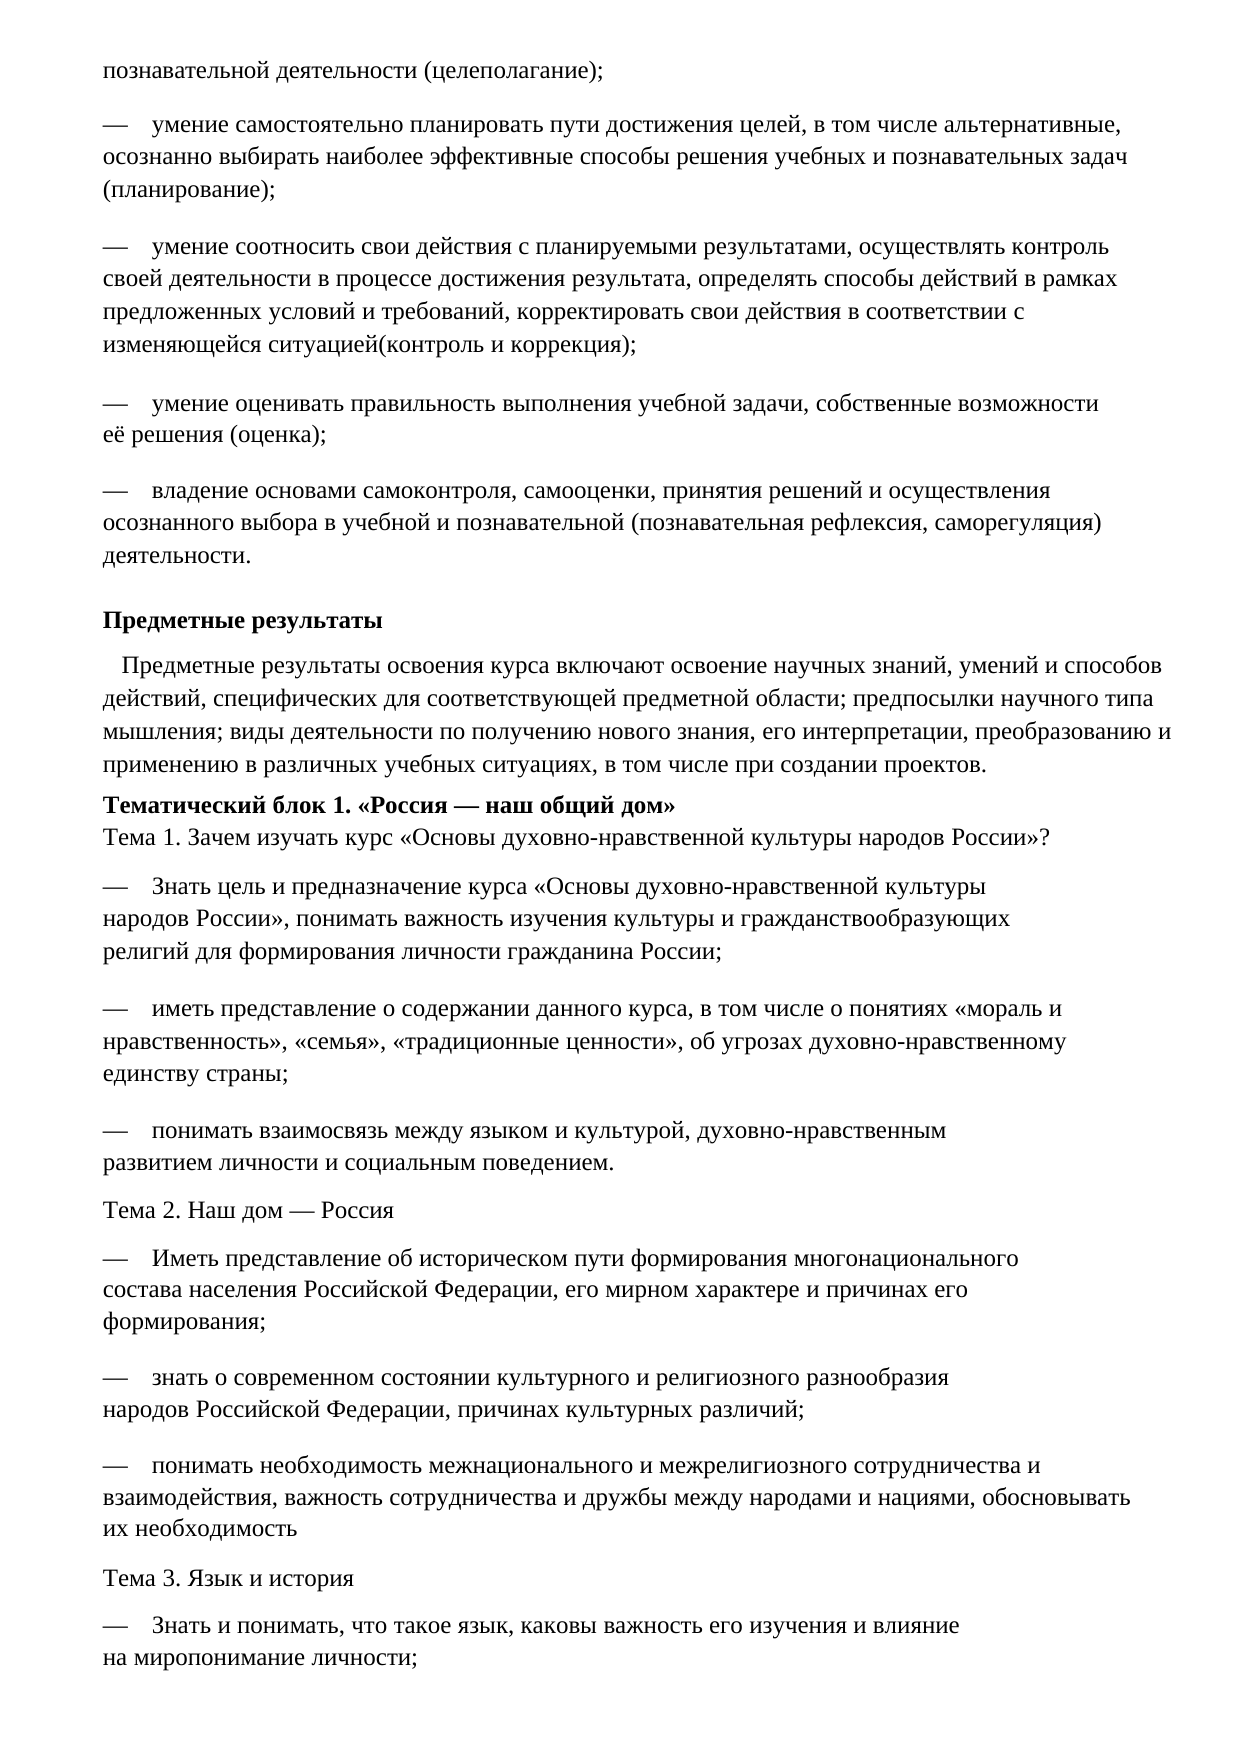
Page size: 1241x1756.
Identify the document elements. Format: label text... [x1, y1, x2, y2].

list Иметь представление об историческом пути формирования многонационального состава населения Российской Федерации, его мирном характере и причинах его формирования; [103, 1243, 1101, 1334]
text Тема 1. Зачем изучать курс «Основы духовно-нравственной культуры народов России»? [103, 822, 1180, 850]
subtitle Предметные результаты [103, 605, 1180, 634]
list понимать необходимость межнационального и межрелигиозного сотрудничества и взаимодействия, важность сотрудничества и дружбы между народами и нациями, обосновывать их необходимость [103, 1450, 1139, 1542]
text Тема 3. Язык и история [103, 1563, 1180, 1591]
text Предметные результаты освоения курса включают освоение научных знаний, умений и способов действий, специфических для соответствующей предметной области; предпосылки научного типа мышления; виды деятельности по получению нового знания, его интерпретации, преобразованию и применению в различных учебных ситуациях, в том числе при создании проектов. [103, 650, 1180, 778]
text Тема 2. Наш дом — Россия [103, 1195, 1180, 1224]
text изменяющейся ситуацией(контроль и коррекция); [103, 329, 1180, 358]
list умение соотносить свои действия с планируемыми результатами, осуществлять контроль своей деятельности в процессе достижения результата, определять способы действий в рамках предложенных условий и требований, корректировать свои действия в соответствии с [103, 231, 1124, 324]
list умение самостоятельно планировать пути достижения целей, в том числе альтернативные, осознанно выбирать наиболее эффективные способы решения учебных и познавательных задач (планирование); [103, 109, 1133, 203]
list владение основами самоконтроля, самооценки, принятия решений и осуществления осознанного выбора в учебной и познавательной (познавательная рефлексия, саморегуляция) деятельности. [103, 475, 1109, 568]
list Знать цель и предназначение курса «Основы духовно-нравственной культуры народов России», понимать важность изучения культуры и гражданствообразующих религий для формирования личности гражданина России; [103, 871, 1075, 965]
list умение оценивать правильность выполнения учебной задачи, собственные возможности её решения (оценка); [103, 388, 1124, 447]
list знать о современном состоянии культурного и религиозного разнообразия народов Российской Федерации, причинах культурных различий; [103, 1362, 1037, 1422]
list понимать взаимосвязь между языком и культурой, духовно-нравственным развитием личности и социальным поведением. [103, 1115, 1061, 1176]
list Знать и понимать, что такое язык, каковы важность его изучения и влияние на миропонимание личности; [103, 1611, 986, 1670]
list иметь представление о содержании данного курса, в том числе о понятиях «мораль и нравственность», «семья», «традиционные ценности», об угрозах духовно-нравственному единству страны; [103, 993, 1075, 1087]
subtitle Тематический блок 1. «Россия — наш общий дом» [103, 791, 1180, 819]
text познавательной деятельности (целеполагание); [103, 55, 1180, 84]
